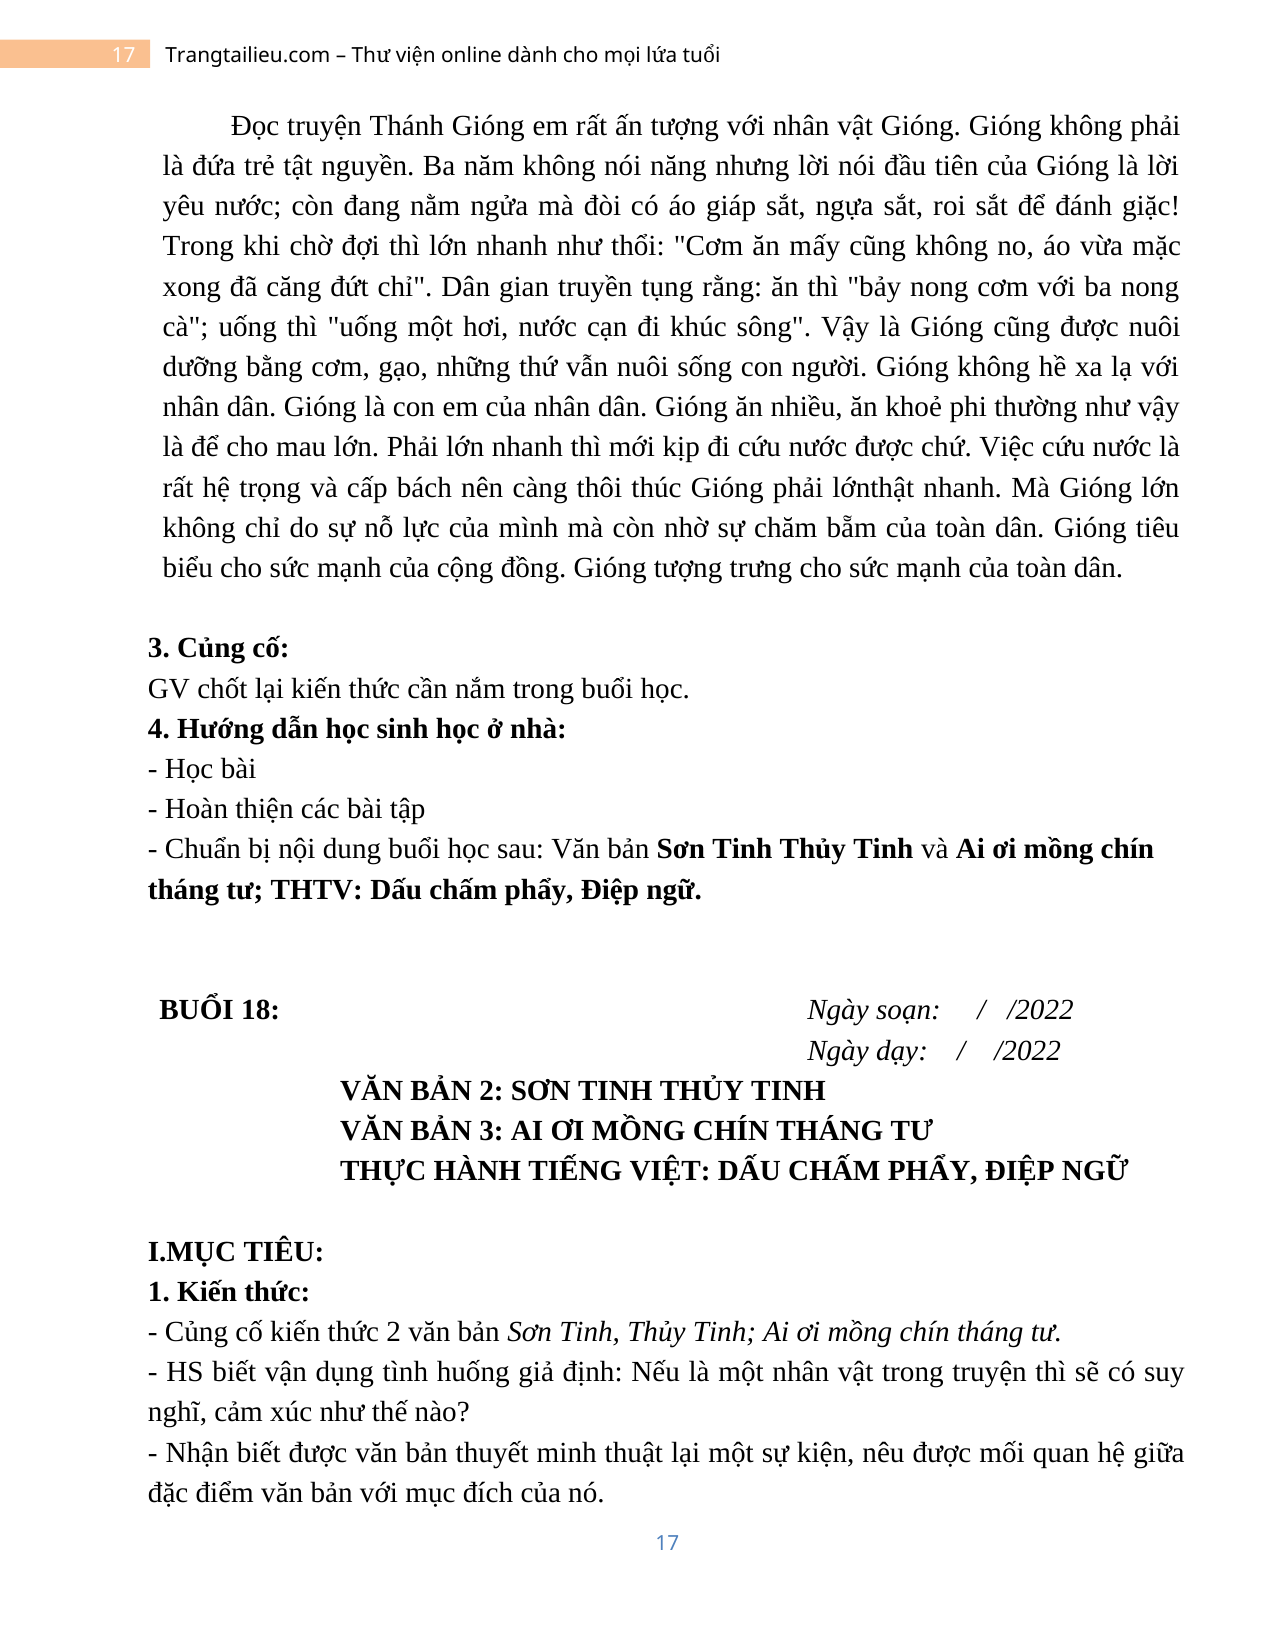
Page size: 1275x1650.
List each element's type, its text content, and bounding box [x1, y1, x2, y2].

text 3. Củng cố: [148, 631, 1186, 664]
text - Hoàn thiện các bài tập [148, 791, 1186, 825]
text - HS biết vận dụng tình huống giả định: Nếu là một nhân vật trong truyện thì sẽ có suy nghĩ, cảm xúc như thế nào? [148, 1354, 1186, 1428]
text I.MỤC TIÊU: [148, 1234, 1186, 1267]
text 4. Hướng dẫn học sinh học ở nhà: [148, 711, 1186, 744]
text 1. Kiến thức: [148, 1274, 1186, 1307]
text - Chuẩn bị nội dung buổi học sau: Văn bản Sơn Tinh Thủy Tinh và Ai ơi mồng chín tháng tư; THTV: Dấu chấm phẩy, Điệp ngữ. [148, 832, 1186, 905]
text GV chốt lại kiến thức cần nắm trong buổi học. [148, 671, 1186, 704]
table_header BUỔI 18: [148, 993, 650, 1073]
text VĂN BẢN 2: SƠN TINH THỦY TINH [340, 1073, 1186, 1106]
text Đọc truyện Thánh Gióng em rất ấn tượng với nhân vật Gióng. Gióng không phải là đứa trẻ tật nguyền. Ba năm không nói năng nhưng lời nói đầu tiên của Gióng là lời yêu nước; còn đang nằm ngửa mà đòi có áo giáp sắt, ngựa sắt, roi sắt để đánh giặc! Trong khi chờ đợi thì lớn nhanh như thổi: "Cơm ăn mấy cũng không no, áo vừa mặc xong đã căng đứt chỉ". Dân gian truyền tụng rằng: ăn thì "bảy nong cơm với ba nong cà"; uống thì "uống một hơi, nước cạn đi khúc sông". Vậy là Gióng cũng được nuôi dưỡng bằng cơm, gạo, những thứ vẫn nuôi sống con người. Gióng không hề xa lạ với nhân dân. Gióng là con em của nhân dân. Gióng ăn nhiều, ăn khoẻ phi thường như vậy là để cho mau lớn. Phải lớn nhanh thì mới kịp đi cứu nước được chứ. Việc cứu nước là rất hệ trọng và cấp bách nên càng thôi thúc Gióng phải lớnthật nhanh. Mà Gióng lớn không chỉ do sự nỗ lực của mình mà còn nhờ sự chăm bẵm của toàn dân. Gióng tiêu biểu cho sức mạnh của cộng đồng. Gióng tượng trưng cho sức mạnh của toàn dân. [162, 108, 1181, 584]
text THỰC HÀNH TIẾNG VIỆT: DẤU CHẤM PHẨY, ĐIỆP NGỮ [340, 1153, 1186, 1187]
table_header Ngày soạn: / /2022 Ngày dạy: / /2022 [650, 993, 1167, 1073]
text - Nhận biết được văn bản thuyết minh thuật lại một sự kiện, nêu được mối quan hệ giữa đặc điểm văn bản với mục đích của nó. [148, 1435, 1186, 1508]
text VĂN BẢN 3: AI ƠI MỒNG CHÍN THÁNG TƯ [340, 1113, 1186, 1147]
text - Học bài [148, 751, 1186, 785]
text - Củng cố kiến thức 2 văn bản Sơn Tinh, Thủy Tinh; Ai ơi mồng chín tháng tư. [148, 1314, 1186, 1348]
